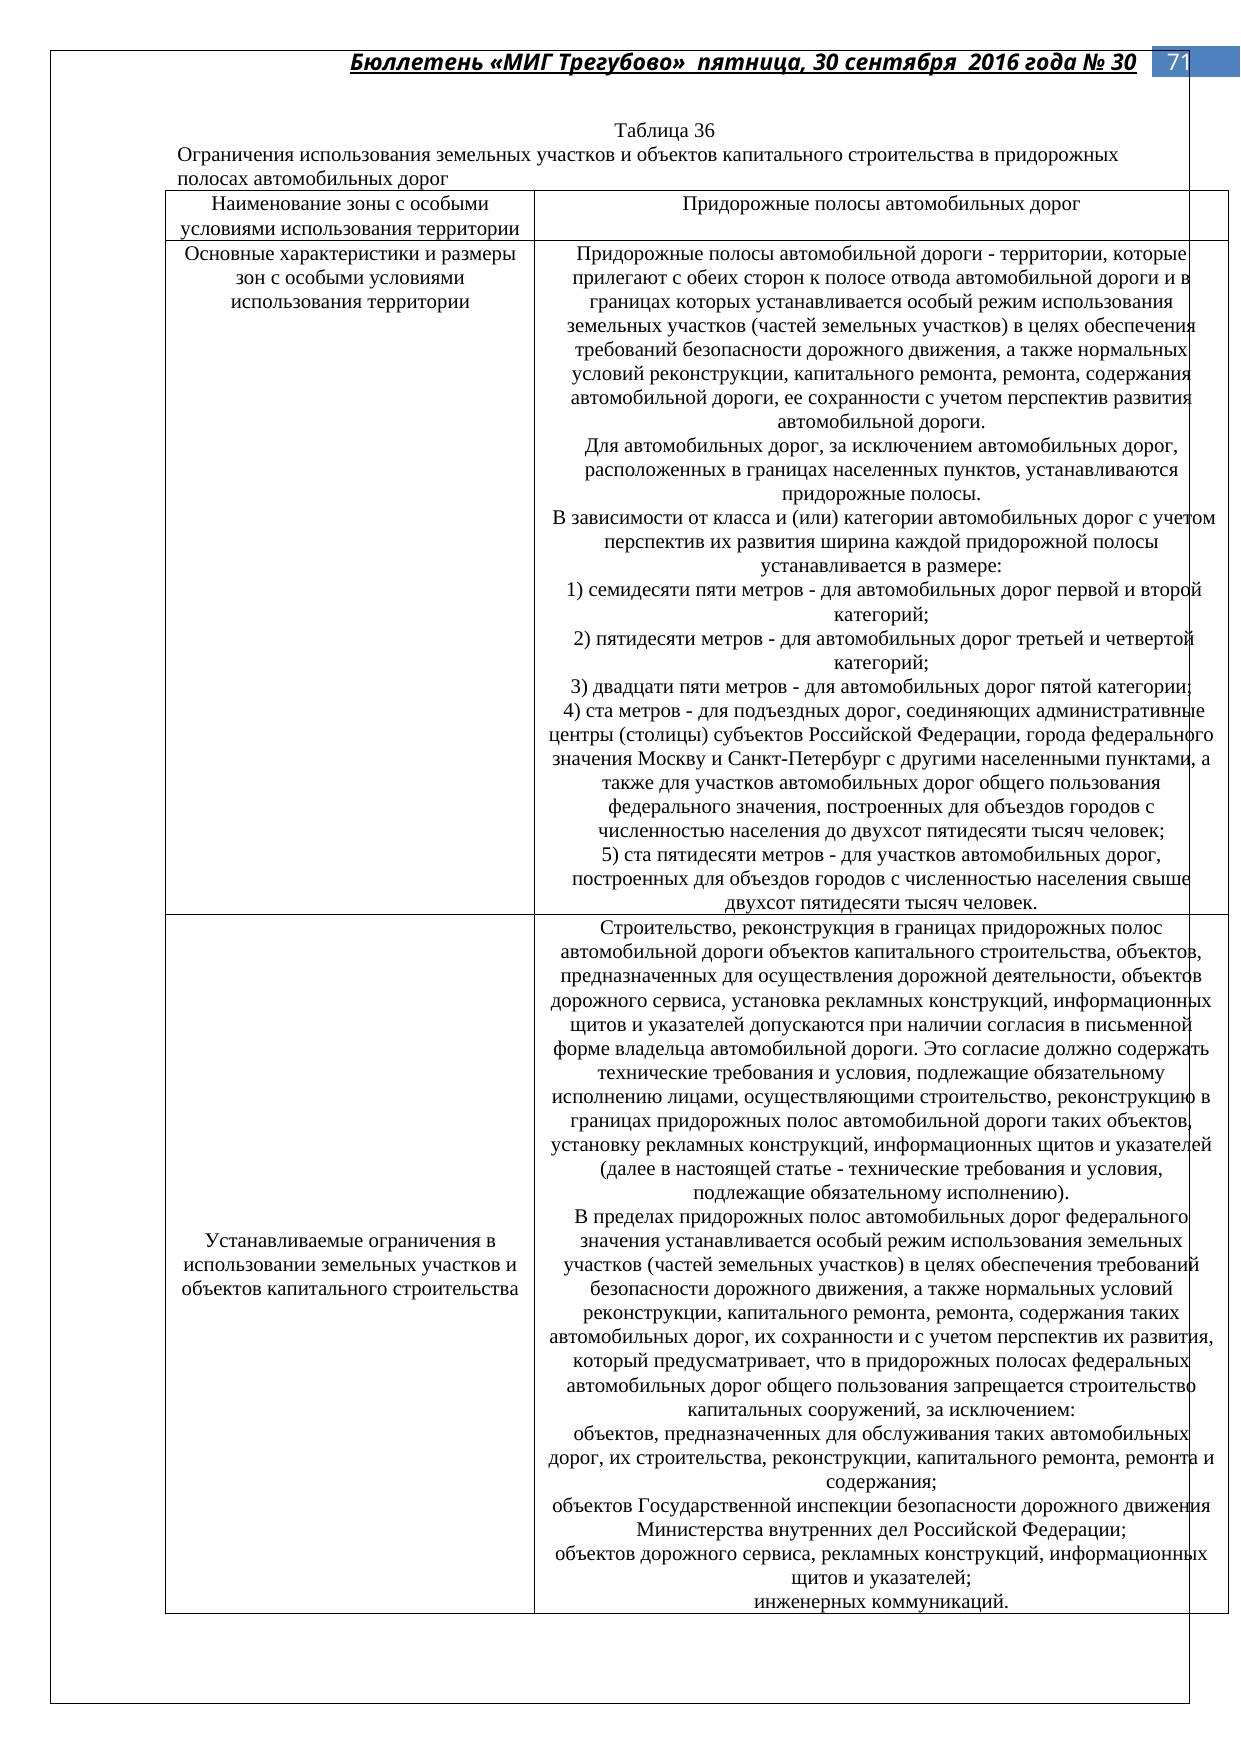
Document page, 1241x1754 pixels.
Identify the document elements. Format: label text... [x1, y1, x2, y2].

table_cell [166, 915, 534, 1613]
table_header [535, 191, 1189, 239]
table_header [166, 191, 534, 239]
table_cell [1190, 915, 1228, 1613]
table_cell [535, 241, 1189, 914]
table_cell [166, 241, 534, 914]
text Таблица 36 [177, 118, 1152, 142]
text Ограничения использования земельных участков и объектов капитального строительства в придорожных полосах автомобильных дорог [177, 142, 1152, 190]
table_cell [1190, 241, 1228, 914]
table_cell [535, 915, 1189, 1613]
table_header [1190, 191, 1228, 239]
